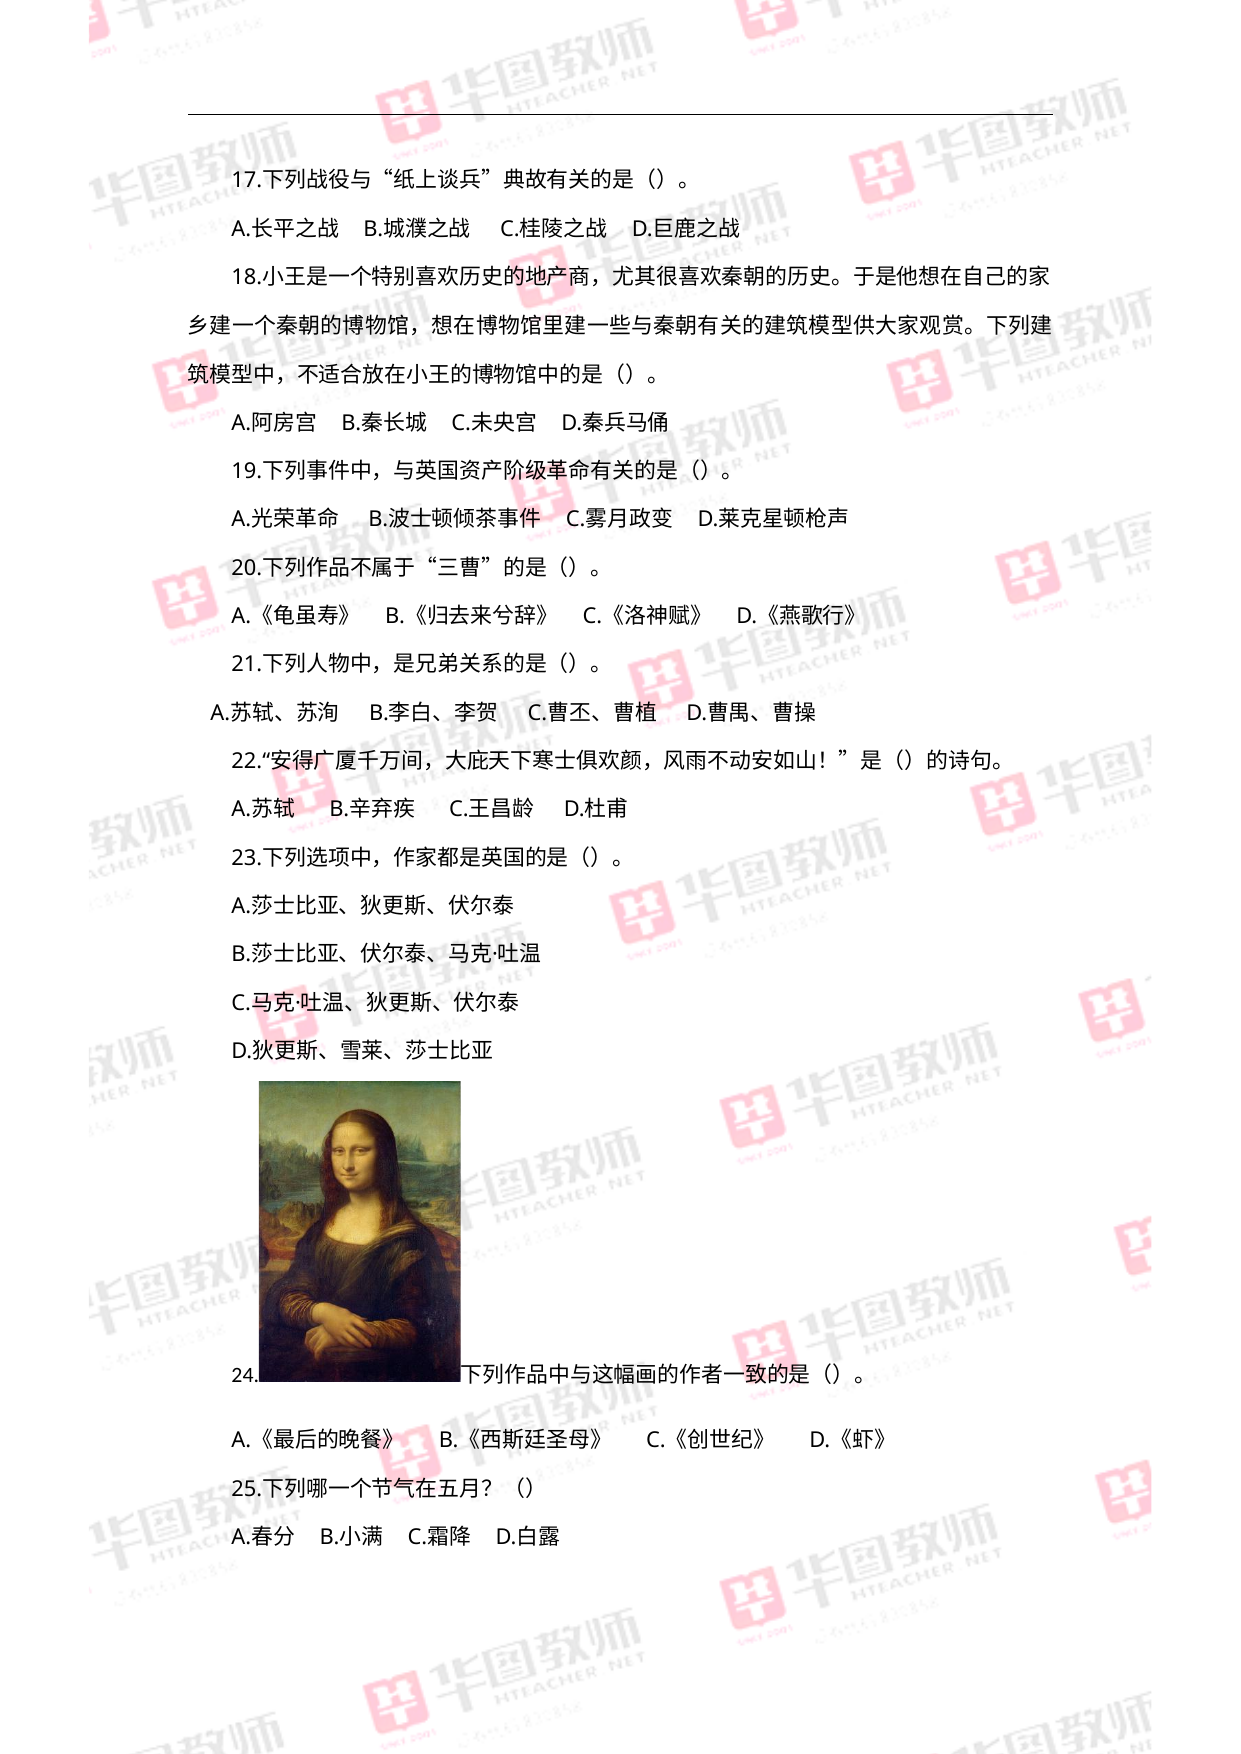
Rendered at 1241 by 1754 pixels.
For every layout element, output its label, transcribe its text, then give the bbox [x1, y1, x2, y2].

list 25.下列哪一个节气在五月？（） [187, 1470, 1053, 1503]
list A.《龟虽寿》 B.《归去来兮辞》 C.《洛神赋》 D.《燕歌行》 [187, 598, 1053, 630]
list A.苏轼 B.辛弃疾 C.王昌龄 D.杜甫 [187, 791, 1053, 824]
list 21.下列人物中，是兄弟关系的是（）。 [187, 646, 1053, 679]
list A.《最后的晚餐》 B.《西斯廷圣母》 C.《创世纪》 D.《虾》 [187, 1422, 1053, 1454]
list A.莎士比亚、狄更斯、伏尔泰 [187, 888, 1053, 920]
list A.苏轼、苏洵 B.李白、李贺 C.曹丕、曹植 D.曹禺、曹操 [187, 694, 1053, 727]
list D.狄更斯、雪莱、莎士比亚 [187, 1033, 1053, 1065]
list A.光荣革命 B.波士顿倾茶事件 C.雾月政变 D.莱克星顿枪声 [187, 501, 1053, 534]
picture [258, 1081, 461, 1382]
list 19.下列事件中，与英国资产阶级革命有关的是（）。 [187, 453, 1053, 485]
list A.阿房宫 B.秦长城 C.未央宫 D.秦兵马俑 [187, 404, 1053, 437]
list A.春分 B.小满 C.霜降 D.白露 [187, 1519, 1053, 1551]
list 20.下列作品不属于“三曹”的是（）。 [187, 549, 1053, 582]
list 18.小王是一个特别喜欢历史的地产商，尤其很喜欢秦朝的历史。于是他想在自己的家乡建一个秦朝的博物馆，想在博物馆里建一些与秦朝有关的建筑模型供大家观赏。下列建筑模型中，不适合放在小王的博物馆中的是（）。 [187, 259, 1053, 389]
list 17.下列战役与“纸上谈兵”典故有关的是（）。 [187, 162, 1053, 194]
list A.长平之战 B.城濮之战 C.桂陵之战 D.巨鹿之战 [187, 210, 1053, 243]
list C.马克·吐温、狄更斯、伏尔泰 [187, 984, 1053, 1017]
list B.莎士比亚、伏尔泰、马克·吐温 [187, 936, 1053, 969]
list 23.下列选项中，作家都是英国的是（）。 [187, 839, 1053, 872]
list 22.“安得广厦千万间，大庇天下寒士俱欢颜，风雨不动安如山！”是（）的诗句。 [187, 743, 1053, 775]
list 24.下列作品中与这幅画的作者一致的是（）。 [187, 1081, 1053, 1406]
